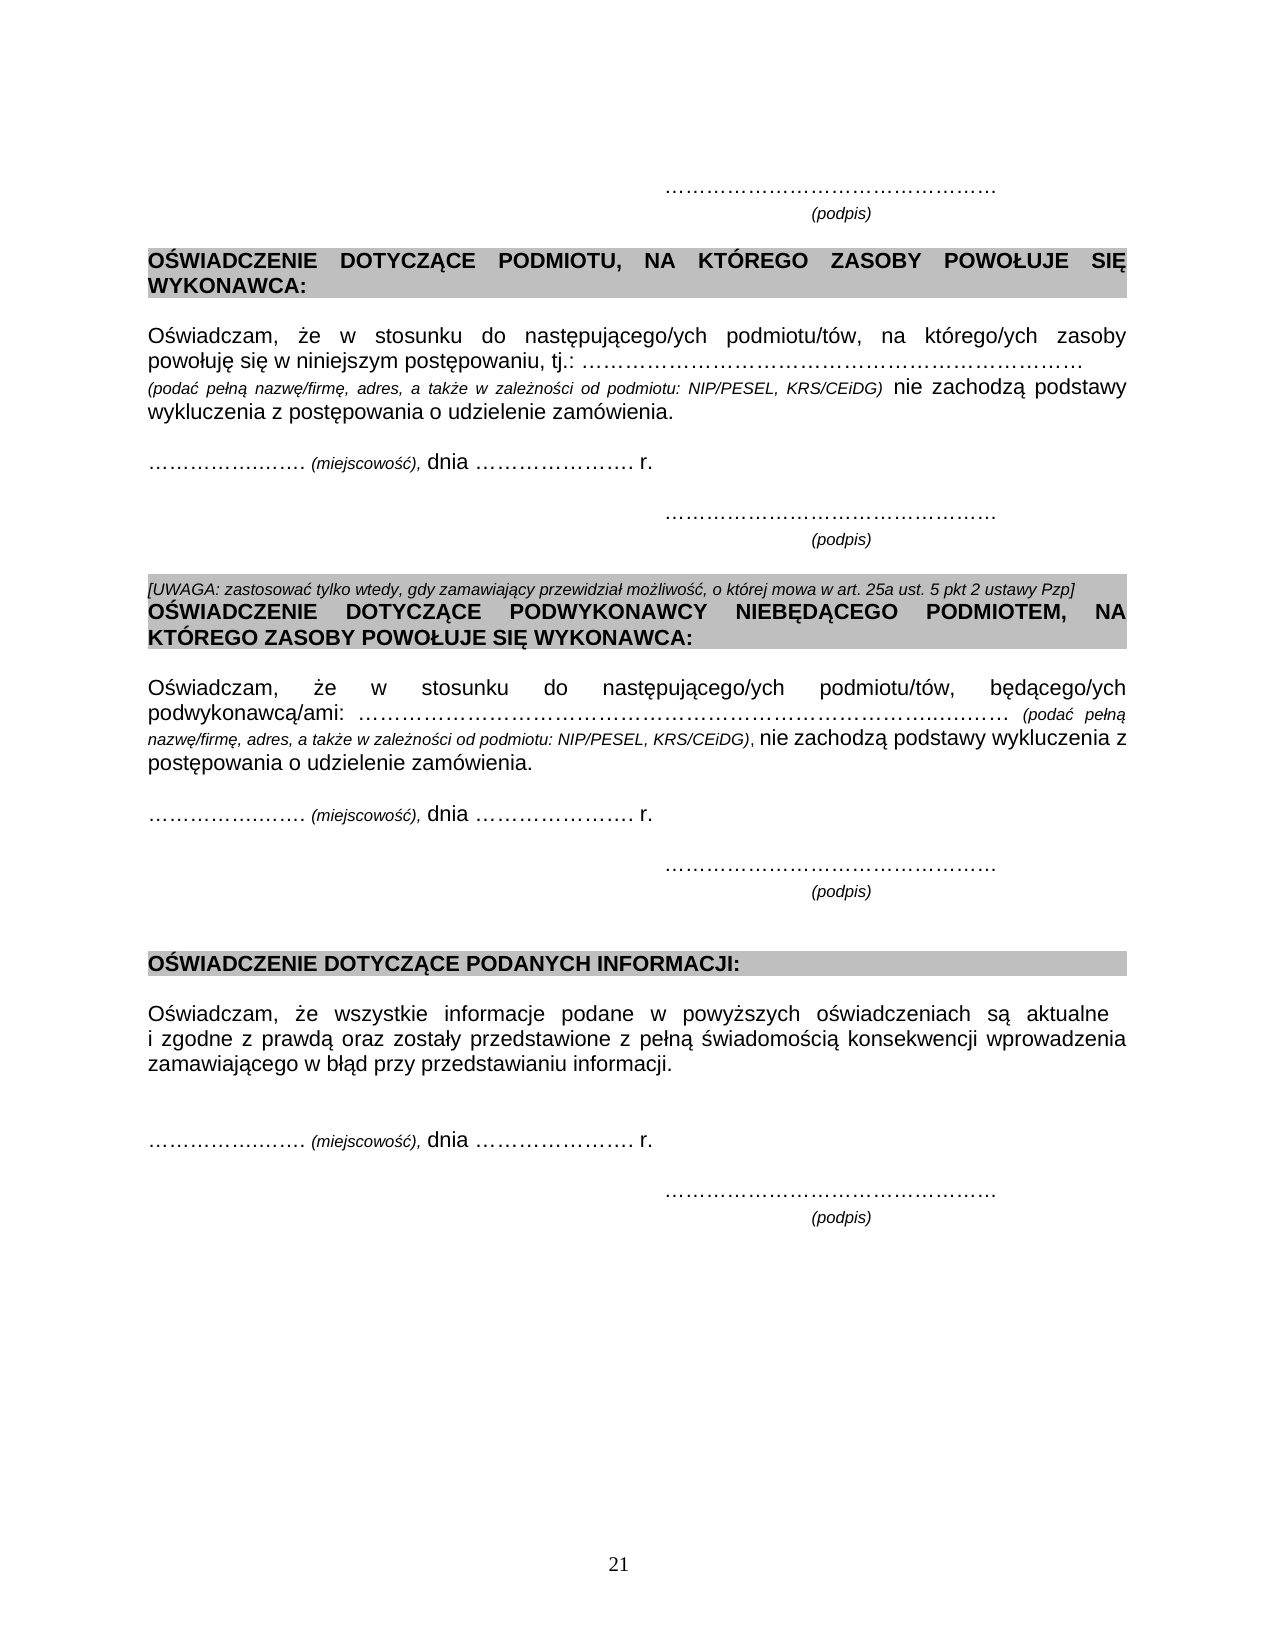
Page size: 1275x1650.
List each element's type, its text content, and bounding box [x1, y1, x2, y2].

text Oświadczam, że w stosunku do następującego/ych podmiotu/tów, będącego/ych podwykonawcą/ami: ……………………………………………………………………..….…… (podać pełną nazwę/firmę, adres, a także w zależności od podmiotu: NIP/PESEL, KRS/CEiDG), nie zachodzą podstawy wykluczenia z postępowania o udzielenie zamówienia. [148, 674, 1127, 775]
text (podpis) [738, 876, 1127, 901]
text Oświadczam, że wszystkie informacje podane w powyższych oświadczeniach są aktualne i zgodne z prawdą oraz zostały przedstawione z pełną świadomością konsekwencji wprowadzenia zamawiającego w błąd przy przedstawianiu informacji. [148, 1001, 1127, 1076]
text (podpis) [738, 524, 1127, 549]
text …………….……. (miejscowość), dnia …………………. r. [148, 1126, 1127, 1152]
text ………………………………………… [148, 1177, 1127, 1202]
text Oświadczam, że w stosunku do następującego/ych podmiotu/tów, na którego/ych zasoby powołuję się w niniejszym postępowaniu, tj.: …………………………………………………………… (podać pełną nazwę/firmę, adres, a także w zależności od podmiotu: NIP/PESEL, KRS/CEiDG) nie zachodzą podstawy wykluczenia z postępowania o udzielenie zamówienia. [148, 323, 1127, 424]
text ………………………………………… [148, 499, 1127, 524]
text OŚWIADCZENIE DOTYCZĄCE PODANYCH INFORMACJI: [148, 951, 1127, 976]
text …………….……. (miejscowość), dnia …………………. r. [148, 800, 1127, 826]
text [UWAGA: zastosować tylko wtedy, gdy zamawiający przewidział możliwość, o której mowa w art. 25a ust. 5 pkt 2 ustawy Pzp] [148, 574, 1127, 599]
text OŚWIADCZENIE DOTYCZĄCE PODMIOTU, NA KTÓREGO ZASOBY POWOŁUJE SIĘ WYKONAWCA: [148, 248, 1127, 298]
text ………………………………………… [148, 173, 1127, 198]
text OŚWIADCZENIE DOTYCZĄCE PODWYKONAWCY NIEBĘDĄCEGO PODMIOTEM, NA KTÓREGO ZASOBY POWOŁUJE SIĘ WYKONAWCA: [148, 599, 1127, 649]
text (podpis) [738, 198, 1127, 223]
text …………….……. (miejscowość), dnia …………………. r. [148, 449, 1127, 474]
text ………………………………………… [148, 851, 1127, 876]
text (podpis) [738, 1202, 1127, 1227]
